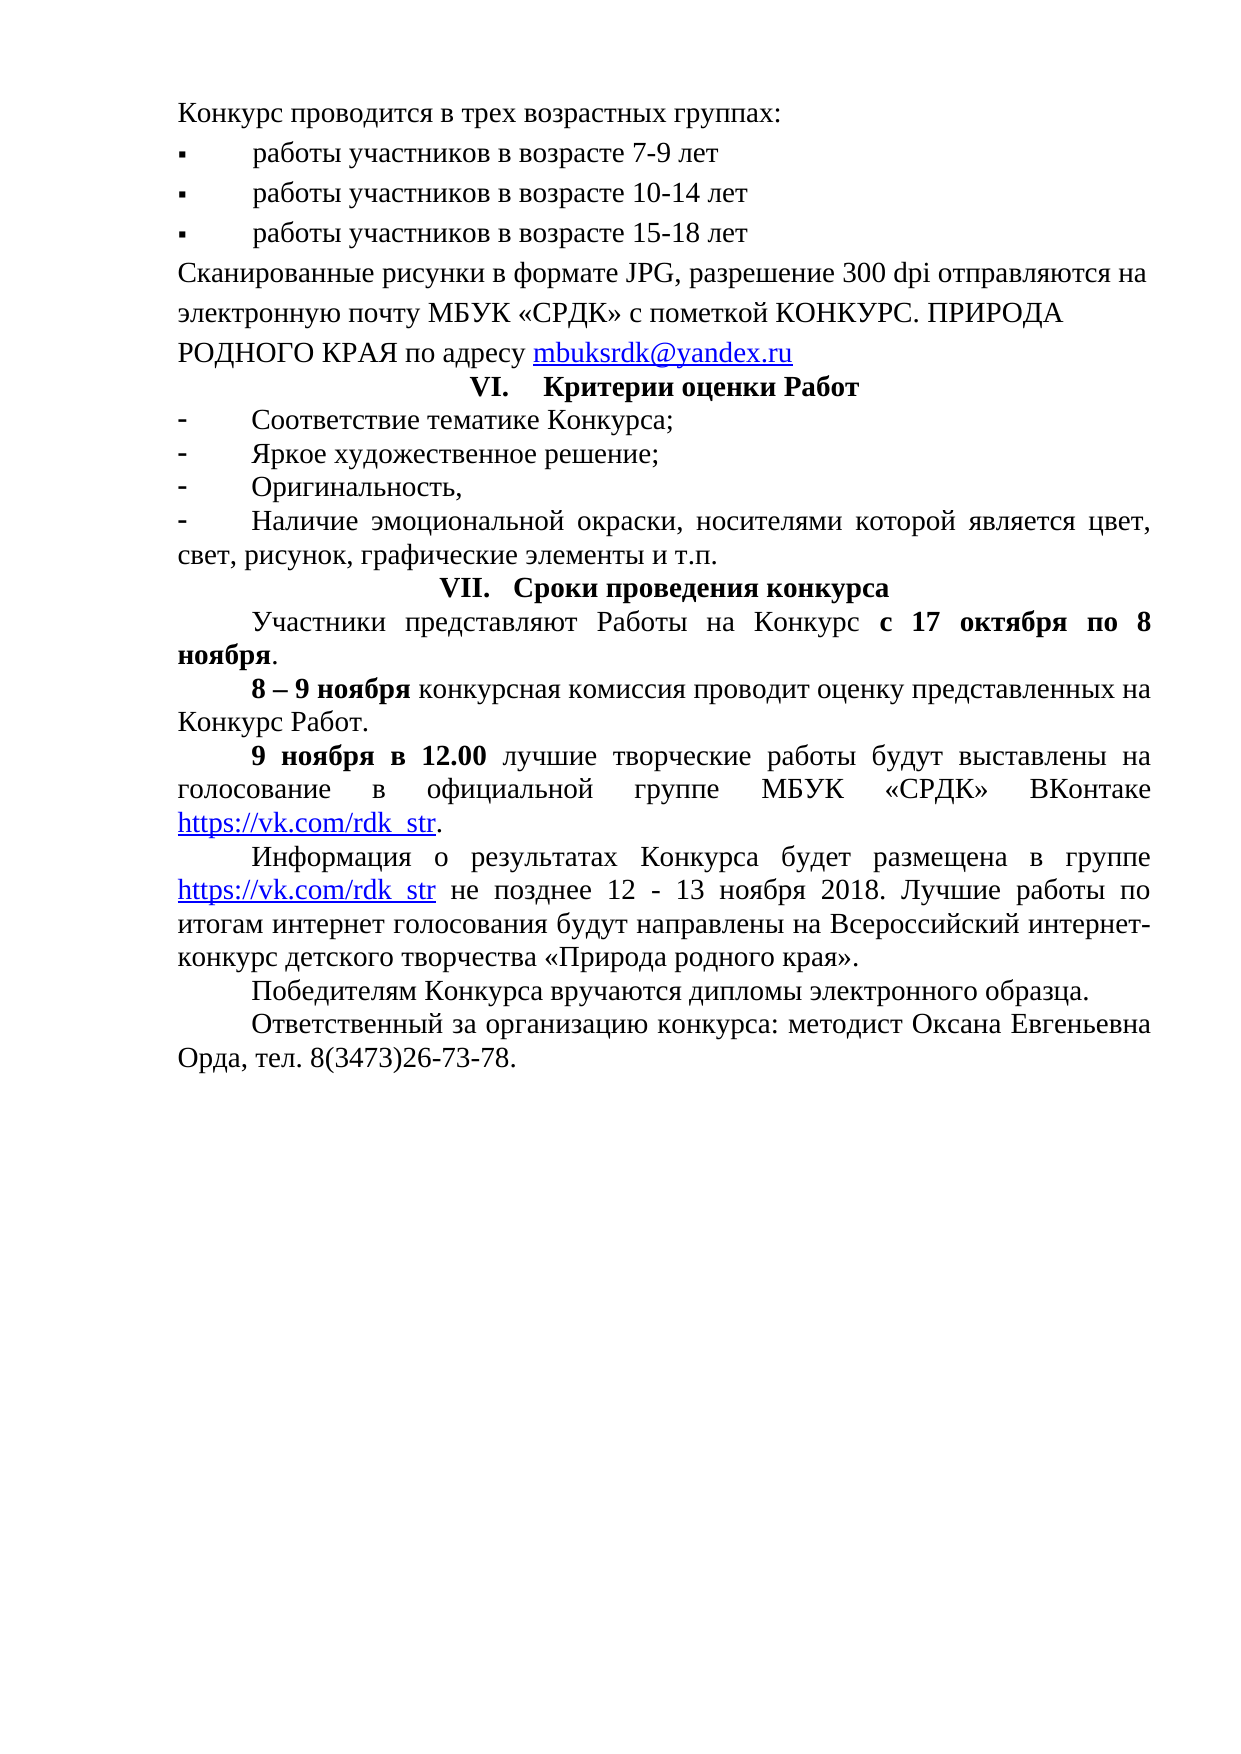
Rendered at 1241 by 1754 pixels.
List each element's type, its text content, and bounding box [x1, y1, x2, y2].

list Яркое художественное решение; [177, 436, 1152, 469]
list работы участников в возрасте 15-18 лет [177, 209, 1152, 249]
text Конкурс проводится в трех возрастных группах: [177, 89, 1152, 129]
text Ответственный за организацию конкурса: методист Оксана Евгеньевна Орда, тел. 8(3473)26-73-78. [177, 1006, 1152, 1073]
list работы участников в возрасте 10-14 лет [177, 169, 1152, 209]
list Соответствие тематике Конкурса; [177, 402, 1152, 436]
text Участники представляют Работы на Конкурс с 17 октября по 8 ноября. [177, 604, 1152, 671]
text 8 – 9 ноября конкурсная комиссия проводит оценку представленных на Конкурс Работ. [177, 671, 1152, 738]
list Оригинальность, [177, 469, 1152, 503]
list Сроки проведения конкурса [177, 570, 1152, 604]
list Критерии оценки Работ [177, 369, 1152, 402]
text Победителям Конкурса вручаются дипломы электронного образца. [177, 973, 1152, 1006]
text Сканированные рисунки в формате JPG, разрешение 300 dpi отправляются на электронную почту МБУК «СРДК» с пометкой КОНКУРС. ПРИРОДА РОДНОГО КРАЯ по адресу mbuksrdk@yandex.ru [177, 249, 1152, 369]
list работы участников в возрасте 7-9 лет [177, 129, 1152, 169]
list Наличие эмоциональной окраски, носителями которой является цвет, свет, рисунок, графические элементы и т.п. [177, 503, 1152, 570]
text 9 ноября в 12.00 лучшие творческие работы будут выставлены на голосование в официальной группе МБУК «СРДК» ВКонтаке https://vk.com/rdk_str. [177, 738, 1152, 839]
text Информация о результатах Конкурса будет размещена в группе https://vk.com/rdk_str не позднее 12 - 13 ноября 2018. Лучшие работы по итогам интернет голосования будут направлены на Всероссийский интернет-конкурс детского творчества «Природа родного края». [177, 839, 1152, 973]
